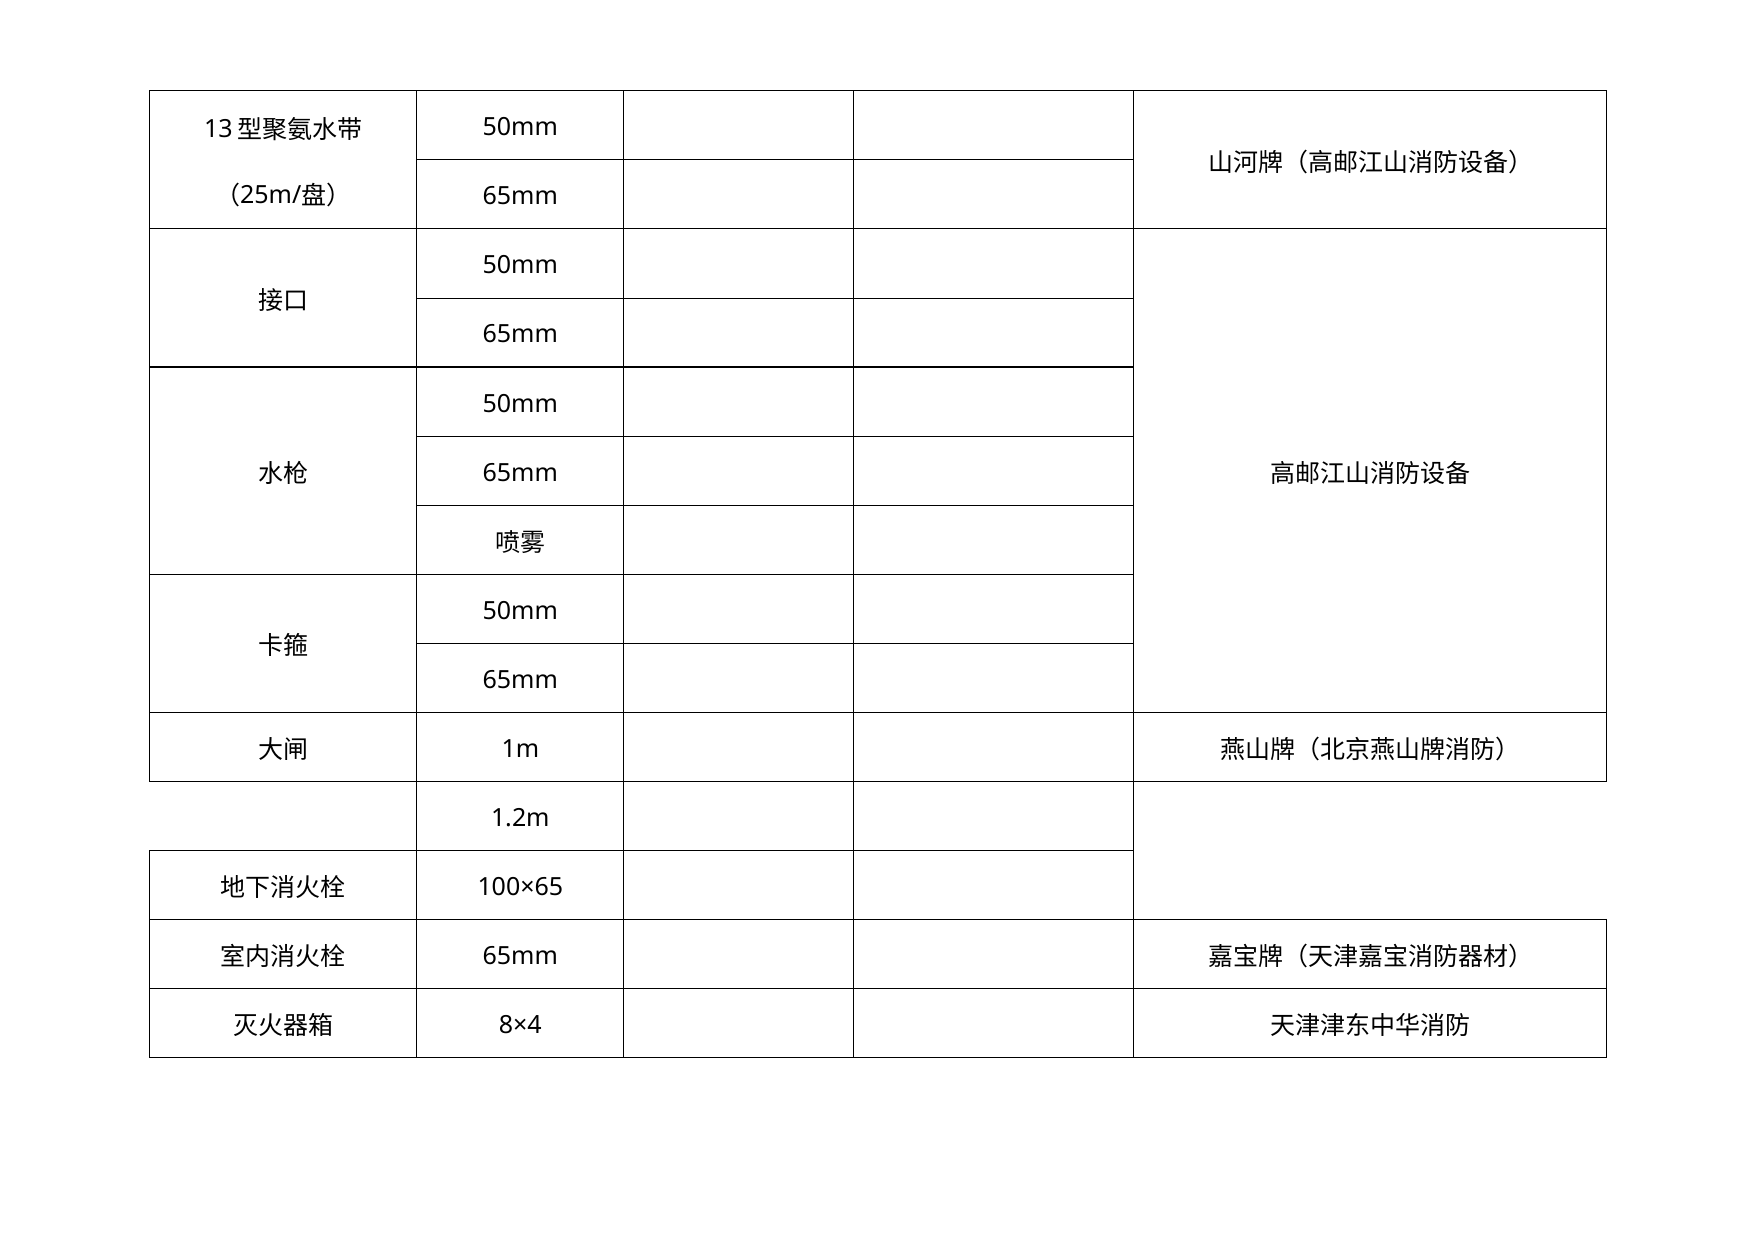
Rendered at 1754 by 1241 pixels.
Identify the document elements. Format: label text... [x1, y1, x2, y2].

table_cell [854, 644, 1133, 712]
table_cell 65mm [417, 160, 623, 228]
table_cell 65mm [417, 299, 623, 366]
table_cell [854, 575, 1133, 643]
table_cell 1.2m [417, 782, 623, 850]
table_cell 水枪 [150, 368, 416, 574]
table_cell [624, 575, 853, 643]
table_cell [854, 437, 1133, 504]
table_cell [854, 920, 1133, 988]
table_cell 1m [417, 713, 623, 781]
table_cell [624, 920, 853, 988]
table_cell 燕山牌（北京燕山牌消防） [1134, 713, 1606, 781]
table_cell [624, 851, 853, 919]
table_cell [624, 713, 853, 781]
table_cell [854, 989, 1133, 1057]
table_cell [624, 506, 853, 574]
table_cell [624, 437, 853, 504]
table_cell 65mm [417, 920, 623, 988]
table_cell 65mm [417, 644, 623, 712]
table_cell [624, 299, 853, 366]
table_cell 65mm [417, 437, 623, 504]
table_cell 室内消火栓 [150, 920, 416, 988]
table_cell 卡箍 [150, 575, 416, 712]
table_cell [624, 229, 853, 297]
table_cell 8×4 [417, 989, 623, 1057]
table_cell 13型聚氨水带 （25m/盘） [150, 91, 416, 228]
table_cell 100×65 [417, 851, 623, 919]
table_cell [624, 782, 853, 850]
table_cell 山河牌（高邮江山消防设备） [1134, 91, 1606, 228]
table_cell 高邮江山消防设备 [1134, 229, 1606, 712]
table_cell [624, 91, 853, 159]
table_cell [854, 299, 1133, 366]
table_cell [854, 851, 1133, 919]
table_cell [854, 713, 1133, 781]
table_cell 50mm [417, 91, 623, 159]
table_cell [624, 989, 853, 1057]
table_cell 天津津东中华消防 [1134, 989, 1606, 1057]
table_cell [854, 229, 1133, 297]
table_cell [854, 160, 1133, 228]
table_cell 嘉宝牌（天津嘉宝消防器材） [1134, 920, 1606, 988]
table_cell 50mm [417, 575, 623, 643]
table_cell 灭火器箱 [150, 989, 416, 1057]
table_cell [624, 644, 853, 712]
table_cell 喷雾 [417, 506, 623, 574]
table_cell 接口 [150, 229, 416, 366]
table_cell 50mm [417, 229, 623, 297]
table_cell [624, 368, 853, 436]
table_cell [854, 91, 1133, 159]
table_cell [854, 782, 1133, 850]
table_cell [624, 160, 853, 228]
table_cell 大闸 [150, 713, 416, 781]
table_cell 地下消火栓 [150, 851, 416, 919]
table_cell [854, 368, 1133, 436]
table_cell [854, 506, 1133, 574]
table_cell 50mm [417, 368, 623, 436]
